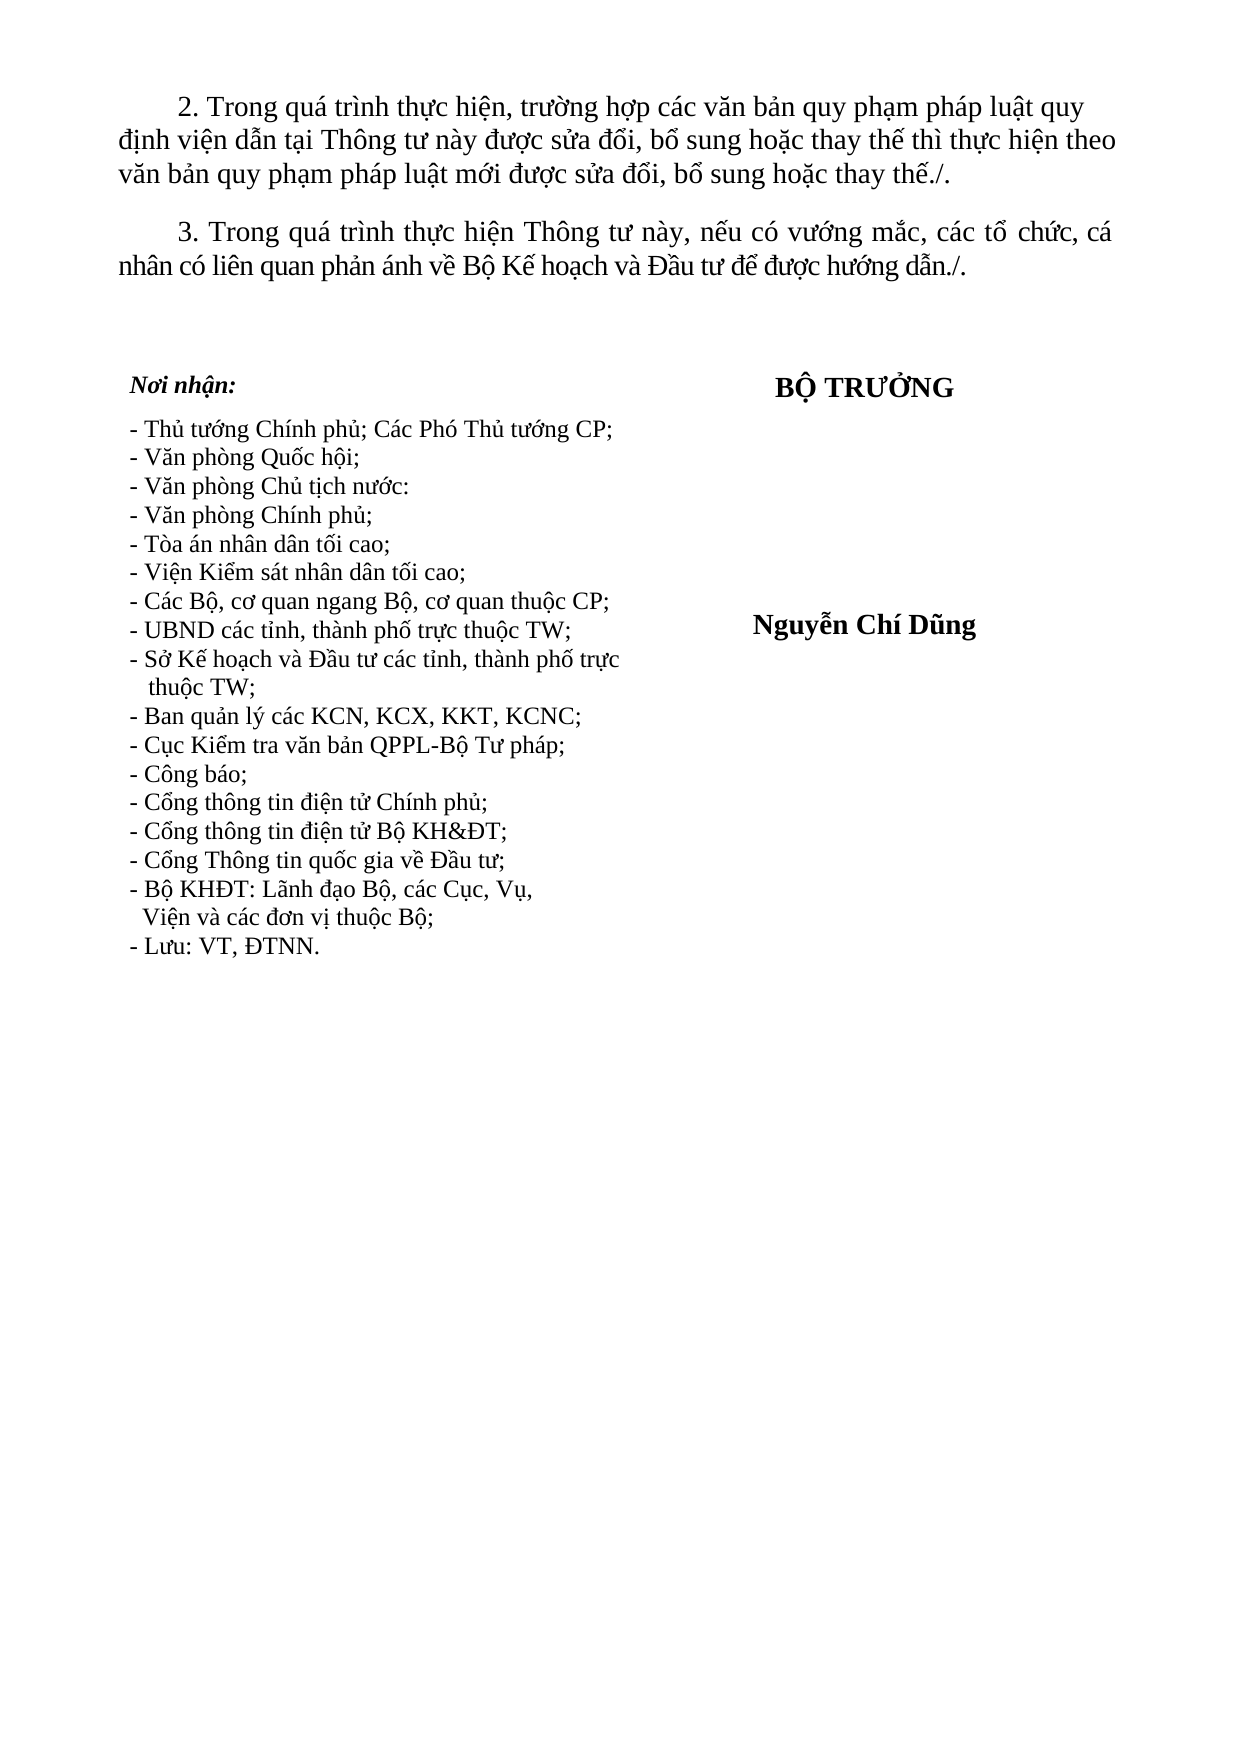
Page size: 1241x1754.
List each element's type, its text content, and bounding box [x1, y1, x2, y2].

text 2. Trong quá trình thực hiện, trường hợp các văn bản quy phạm pháp luật quy định viện dẫn tại Thông tư này được sửa đổi, bổ sung hoặc thay thế thì thực hiện theo văn bản quy phạm pháp luật mới được sửa đổi, bổ sung hoặc thay thế./. [118, 89, 1122, 189]
text 3. Trong quá trình thực hiện Thông tư này, nếu có vướng mắc, các tổ chức, cá nhân có liên quan phản ánh về Bộ Kế hoạch và Đầu tư để được hướng dẫn./. [118, 214, 1112, 281]
table_header Nơi nhận: - Thủ tướng Chính phủ; Các Phó Thủ tướng CP; - Văn phòng Quốc hội; - Văn phòng Chủ tịch nước: - Văn phòng Chính phủ; - Tòa án nhân dân tối cao; - Viện Kiểm sát nhân dân tối cao; - Các Bộ, cơ quan ngang Bộ, cơ quan thuộc CP; - UBND các tỉnh, thành phố trực thuộc TW; - Sở Kế hoạch và Đầu tư các tỉnh, thành phố trực thuộc TW; - Ban quản lý các KCN, KCX, KKT, KCNC; - Cục Kiểm tra văn bản QPPL-Bộ Tư pháp; - Công báo; - Cổng thông tin điện tử Chính phủ; - Cổng thông tin điện tử Bộ KH&ĐT; - Cổng Thông tin quốc gia về Đầu tư; - Bộ KHĐT: Lãnh đạo Bộ, các Cục, Vụ, Viện và các đơn vị thuộc Bộ; - Lưu: VT, ĐTNN. [118, 355, 676, 1062]
table_header BỘ TRƯỞNG Nguyễn Chí Dũng [676, 355, 1063, 1062]
